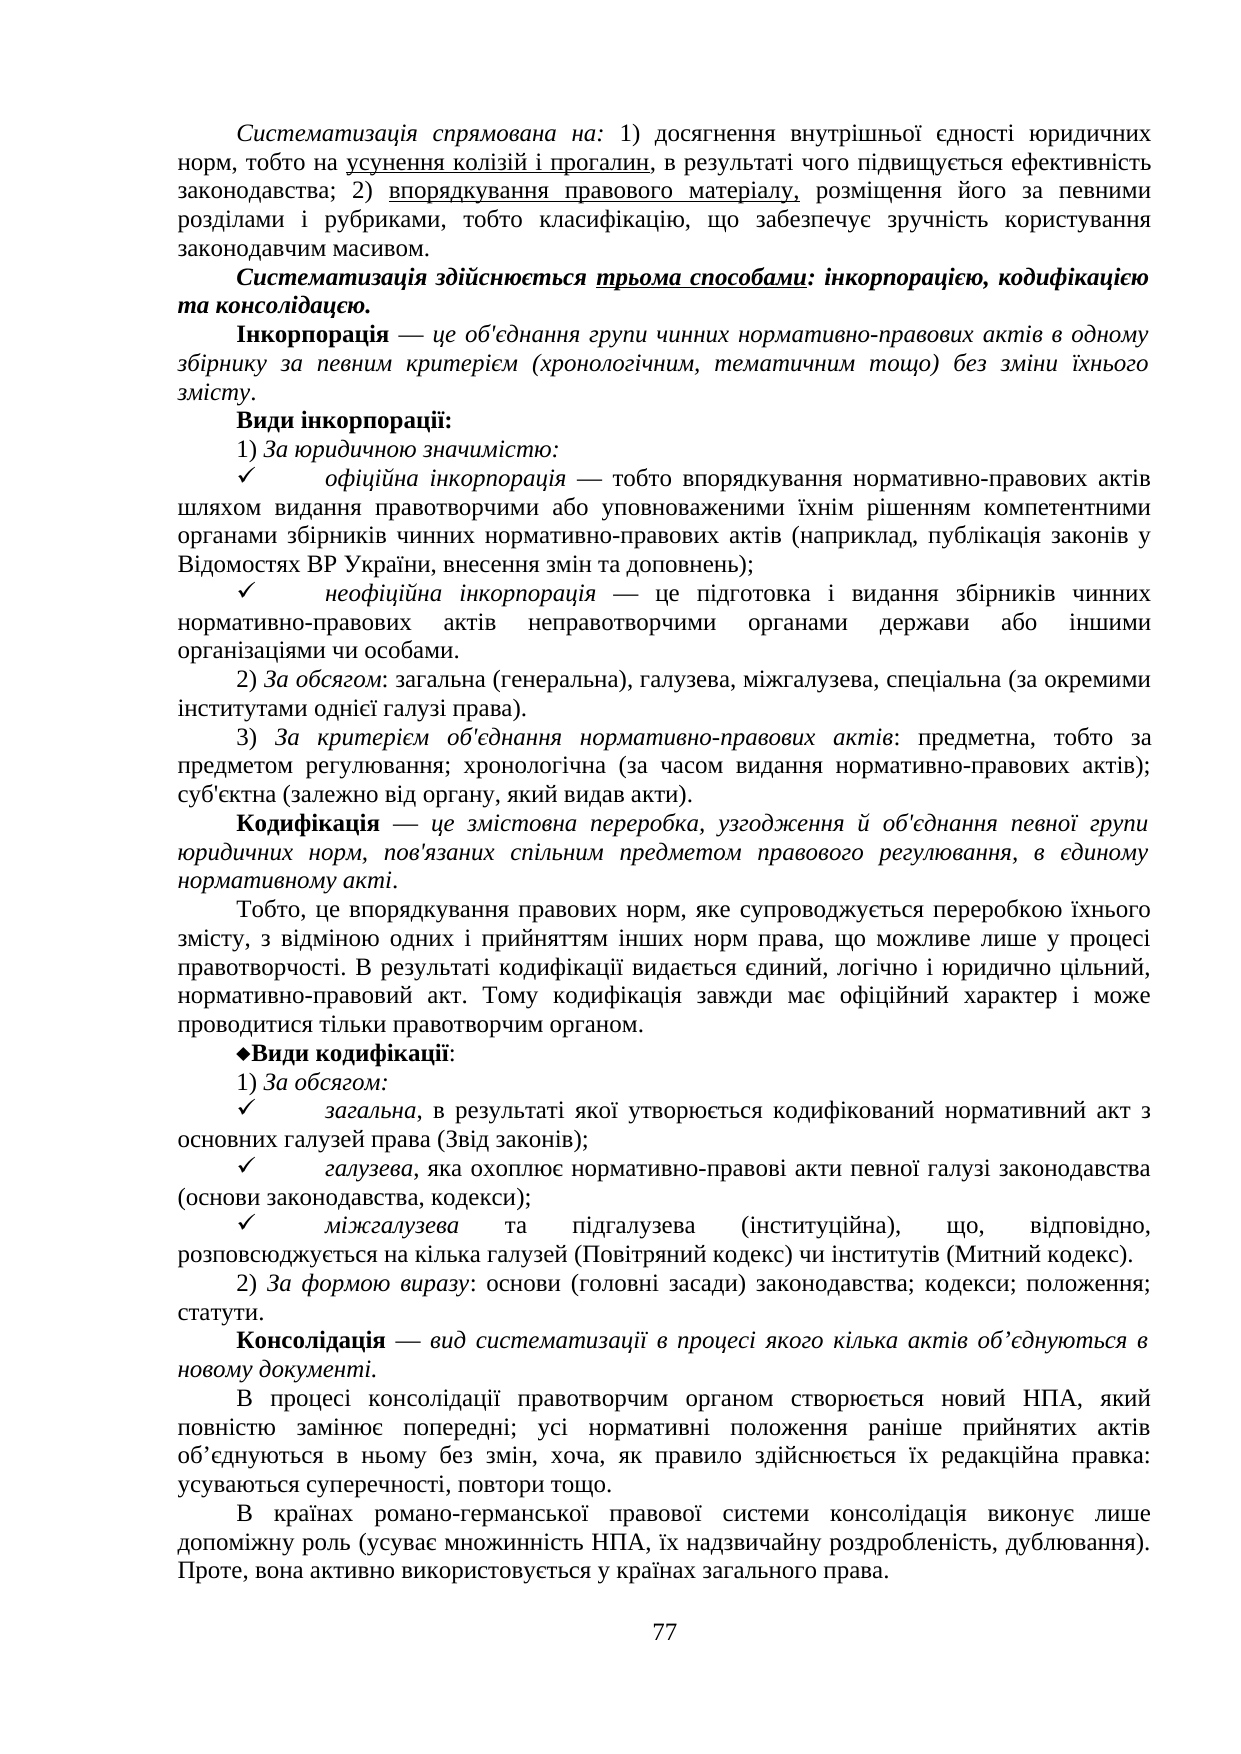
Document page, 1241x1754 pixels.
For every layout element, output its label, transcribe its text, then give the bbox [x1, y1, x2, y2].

list Види кодифікації: [177, 1038, 1152, 1067]
list неофіційна інкорпорація — це підготовка і видання збірників чинних нормативно-правових актів неправотворчими органами держави або іншими організаціями чи особами. [177, 578, 1152, 664]
text Види інкорпорації: [177, 406, 1152, 434]
text 1) За обсягом: [177, 1067, 1152, 1096]
list офіційна інкорпорація — тобто впорядкування нормативно-правових актів шляхом видання правотворчими або уповноваженими їхнім рішенням компетентними органами збірників чинних нормативно-правових актів (наприклад, публікація законів у Відомостях ВР України, внесення змін та доповнень); [177, 463, 1152, 578]
text 2) За формою виразу: основи (головні засади) законодавства; кодекси; положення; статути. [177, 1268, 1152, 1326]
text Консолідація — вид систематизації в процесі якого кілька актів об’єднуються в новому документі. [177, 1326, 1152, 1383]
text Інкорпорація — це об'єднання групи чинних нормативно-правових актів в одному збірнику за певним критерієм (хронологічним, тематичним тощо) без зміни їхнього змісту. [177, 319, 1152, 406]
list галузева, яка охоплює нормативно-правові акти певної галузі законодавства (основи законодавства, кодекси); [177, 1153, 1152, 1211]
text Тобто, це впорядкування правових норм, яке супроводжується переробкою їхнього змісту, з відміною одних і прийняттям інших норм права, що можливе лише у процесі правотворчості. В результаті кодифікації видається єдиний, логічно і юридично цільний, нормативно-правовий акт. Тому кодифікація завжди має офіційний характер і може проводитися тільки правотворчим органом. [177, 894, 1152, 1038]
text Кодифікація — це змістовна переробка, узгодження й об'єднання певної групи юридичних норм, пов'язаних спільним предметом правового регулювання, в єдиному нормативному акті. [177, 808, 1152, 894]
text Систематизація спрямована на: 1) досягнення внутрішньої єдності юридичних норм, тобто на усунення колізій і прогалин, в результаті чого підвищується ефективність законодавства; 2) впорядкування правового матеріалу, розміщення його за певними розділами і рубриками, тобто класифікацію, що забезпечує зручність користування законодавчим масивом. [177, 118, 1152, 262]
text 3) За критерієм об'єднання нормативно-правових актів: предметна, тобто за предметом регулювання; хронологічна (за часом видання нормативно-правових актів); суб'єктна (залежно від органу, який видав акти). [177, 722, 1152, 808]
text В процесі консолідації правотворчим органом створюється новий НПА, який повністю замінює попередні; усі нормативні положення раніше прийнятих актів об’єднуються в ньому без змін, хоча, як правило здійснюється їх редакційна правка: усуваються суперечності, повтори тощо. [177, 1383, 1152, 1498]
text Систематизація здійснюється трьома способами: інкорпорацією, кодифікацією та консолідацєю. [177, 262, 1152, 319]
text 2) За обсягом: загальна (генеральна), галузева, міжгалузева, спеціальна (за окремими інститутами однієї галузі права). [177, 664, 1152, 722]
list міжгалузева та підгалузева (інституційна), що, відповідно, розповсюджується на кілька галузей (Повітряний кодекс) чи інститутів (Митний кодекс). [177, 1211, 1152, 1268]
list загальна, в результаті якої утворюється кодифікований нормативний акт з основних галузей права (Звід законів); [177, 1096, 1152, 1153]
text В країнах романо-германської правової системи консолідація виконує лише допоміжну роль (усуває множинність НПА, їх надзвичайну роздробленість, дублювання). Проте, вона активно використовується у країнах загального права. [177, 1498, 1152, 1584]
text 1) За юридичною значимістю: [177, 434, 1152, 463]
